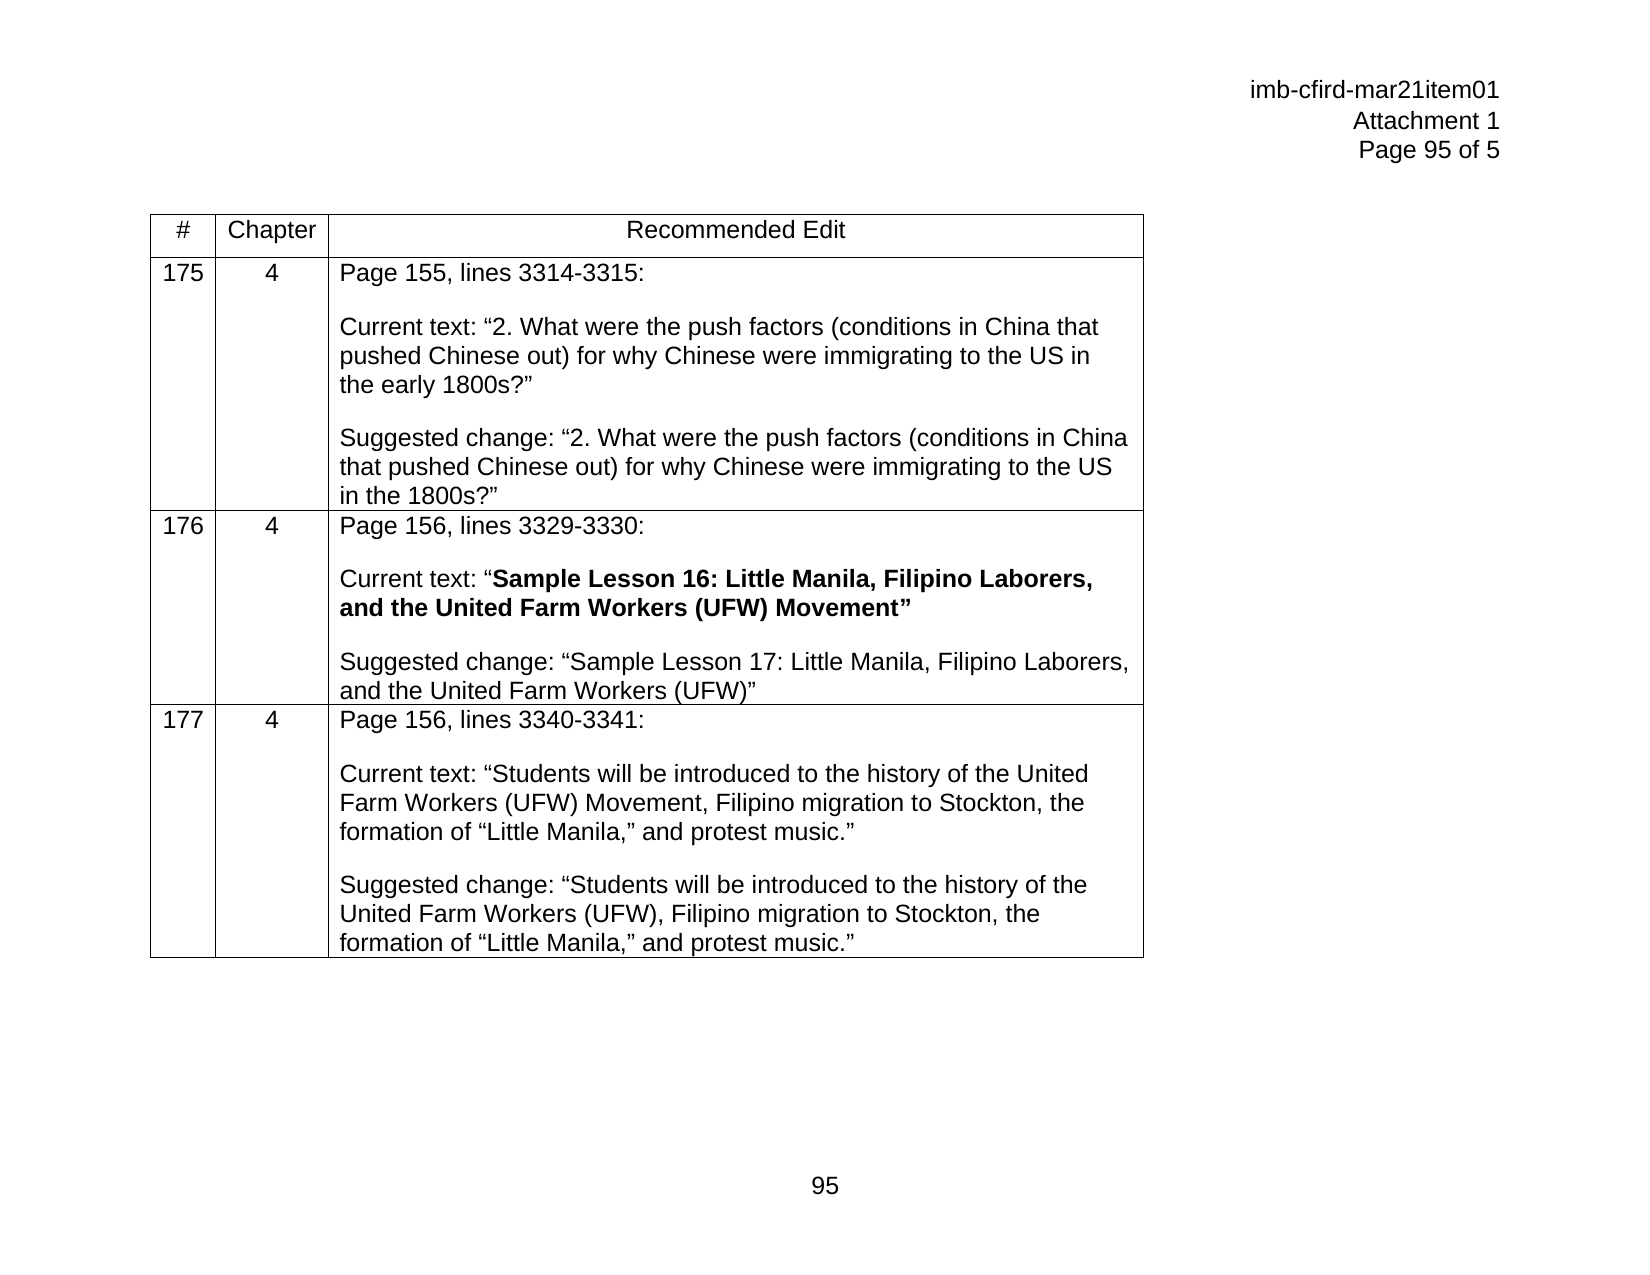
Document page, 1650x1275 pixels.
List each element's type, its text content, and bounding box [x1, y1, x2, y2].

table_cell 4 [216, 258, 328, 509]
table_cell 177 [151, 705, 215, 957]
table_cell Page 156, lines 3329-3330: Current text: “Sample Lesson 16: Little Manila, Filipino Laborers, and the United Farm Workers (UFW) Movement” Suggested change: “Sample Lesson 17: Little Manila, Filipino Laborers, and the United Farm Workers (UFW)” [329, 511, 1143, 704]
table_cell 176 [151, 511, 215, 704]
table_cell 4 [216, 705, 328, 957]
table_cell 4 [216, 511, 328, 704]
table_header Chapter [216, 215, 328, 257]
table_cell 175 [151, 258, 215, 509]
table_cell Page 156, lines 3340-3341: Current text: “Students will be introduced to the history of the United Farm Workers (UFW) Movement, Filipino migration to Stockton, the formation of “Little Manila,” and protest music.” Suggested change: “Students will be introduced to the history of the United Farm Workers (UFW), Filipino migration to Stockton, the formation of “Little Manila,” and protest music.” [329, 705, 1143, 957]
table_header Recommended Edit [329, 215, 1143, 257]
table_header # [151, 215, 215, 257]
table_cell Page 155, lines 3314-3315: Current text: “2. What were the push factors (conditions in China that pushed Chinese out) for why Chinese were immigrating to the US in the early 1800s?” Suggested change: “2. What were the push factors (conditions in China that pushed Chinese out) for why Chinese were immigrating to the US in the 1800s?” [329, 258, 1143, 509]
